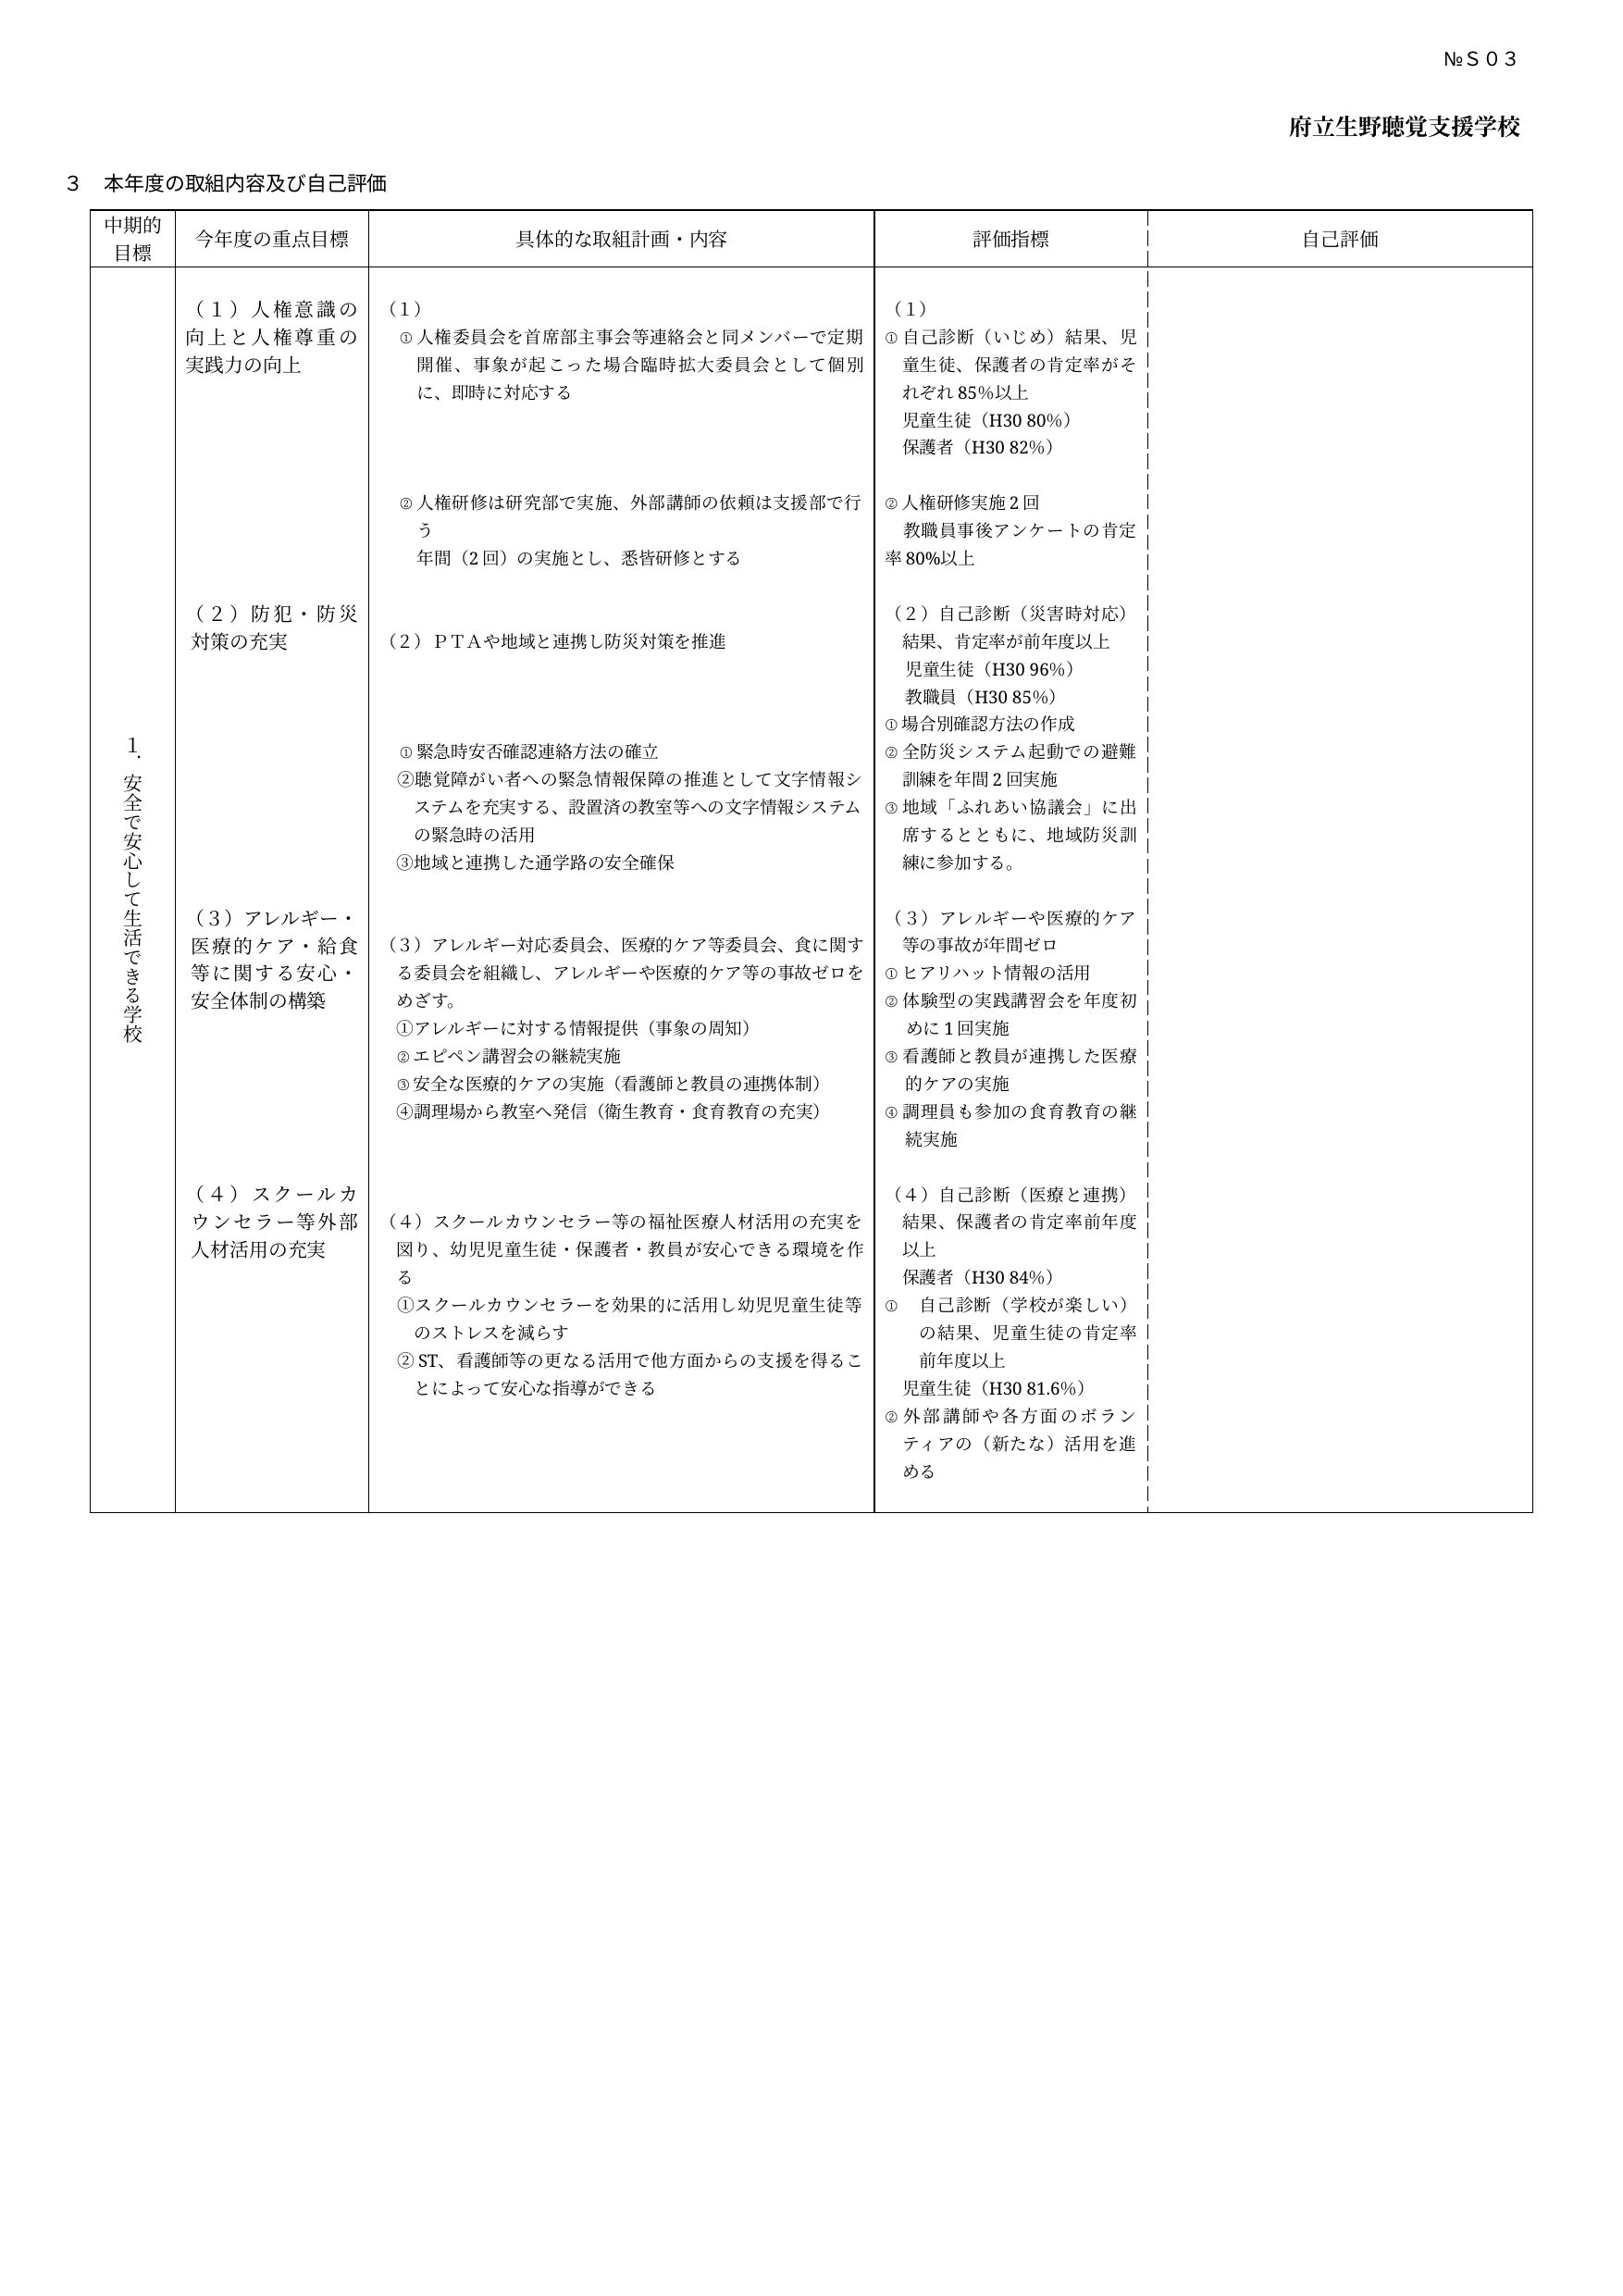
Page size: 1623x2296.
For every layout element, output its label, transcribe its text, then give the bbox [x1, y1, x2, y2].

table_header 中期的 目標 [91, 211, 175, 266]
table_header 評価指標 [875, 211, 1147, 266]
text ３ 本年度の取組内容及び自己評価 [63, 155, 1541, 209]
table_cell １．安全で安心して生活できる学校 [91, 267, 175, 1512]
table_cell [1147, 267, 1532, 1512]
table_cell （１） ①自己診断（いじめ）結果、児童生徒、保護者の肯定率がそれぞれ85％以上 児童生徒（H30 80％） 保護者（H30 82％） ②人権研修実施2回 教職員事後アンケートの肯定率80%以上 （２）自己診断（災害時対応）結果、肯定率が前年度以上 児童生徒（H30 96％） 教職員（H30 85％） ①場合別確認方法の作成 ②全防災システム起動での避難訓練を年間2回実施 ③地域「ふれあい協議会」に出席するとともに、地域防災訓練に参加する。 （３）アレルギーや医療的ケア等の事故が年間ゼロ ①ヒアリハット情報の活用 ②体験型の実践講習会を年度初めに1回実施 ③看護師と教員が連携した医療的ケアの実施 ④調理員も参加の食育教育の継続実施 （４）自己診断（医療と連携）結果、保護者の肯定率前年度以上 保護者（H30 84％） 自己診断（学校が楽しい）の結果、児童生徒の肯定率前年度以上 児童生徒（H30 81.6％） ②外部講師や各方面のボランティアの（新たな）活用を進める [875, 267, 1147, 1512]
table_cell （１） ①人権委員会を首席部主事会等連絡会と同メンバーで定期開催、事象が起こった場合臨時拡大委員会として個別に、即時に対応する ②人権研修は研究部で実施、外部講師の依頼は支援部で行う 年間（2回）の実施とし、悉皆研修とする （２）ＰＴＡや地域と連携し防災対策を推進 ①緊急時安否確認連絡方法の確立 ②聴覚障がい者への緊急情報保障の推進として文字情報システムを充実する、設置済の教室等への文字情報システムの緊急時の活用 ③地域と連携した通学路の安全確保 （３）アレルギー対応委員会、医療的ケア等委員会、食に関する委員会を組織し、アレルギーや医療的ケア等の事故ゼロをめざす。 ①アレルギーに対する情報提供（事象の周知） ②エピペン講習会の継続実施 ③安全な医療的ケアの実施（看護師と教員の連携体制） ④調理場から教室へ発信（衛生教育・食育教育の充実） （４）スクールカウンセラー等の福祉医療人材活用の充実を図り、幼児児童生徒・保護者・教員が安心できる環境を作る ①スクールカウンセラーを効果的に活用し幼児児童生徒等のストレスを減らす ②ST、看護師等の更なる活用で他方面からの支援を得ることによって安心な指導ができる [369, 267, 873, 1512]
table_header 具体的な取組計画・内容 [369, 211, 873, 266]
table_header 自己評価 [1147, 211, 1532, 266]
table_header 今年度の重点目標 [176, 211, 368, 266]
table_cell （１）人権意識の向上と人権尊重の実践力の向上 （２）防犯・防災対策の充実 （３）アレルギー・医療的ケア・給食等に関する安心・安全体制の構築 （４）スクールカウンセラー等外部人材活用の充実 [176, 267, 368, 1512]
